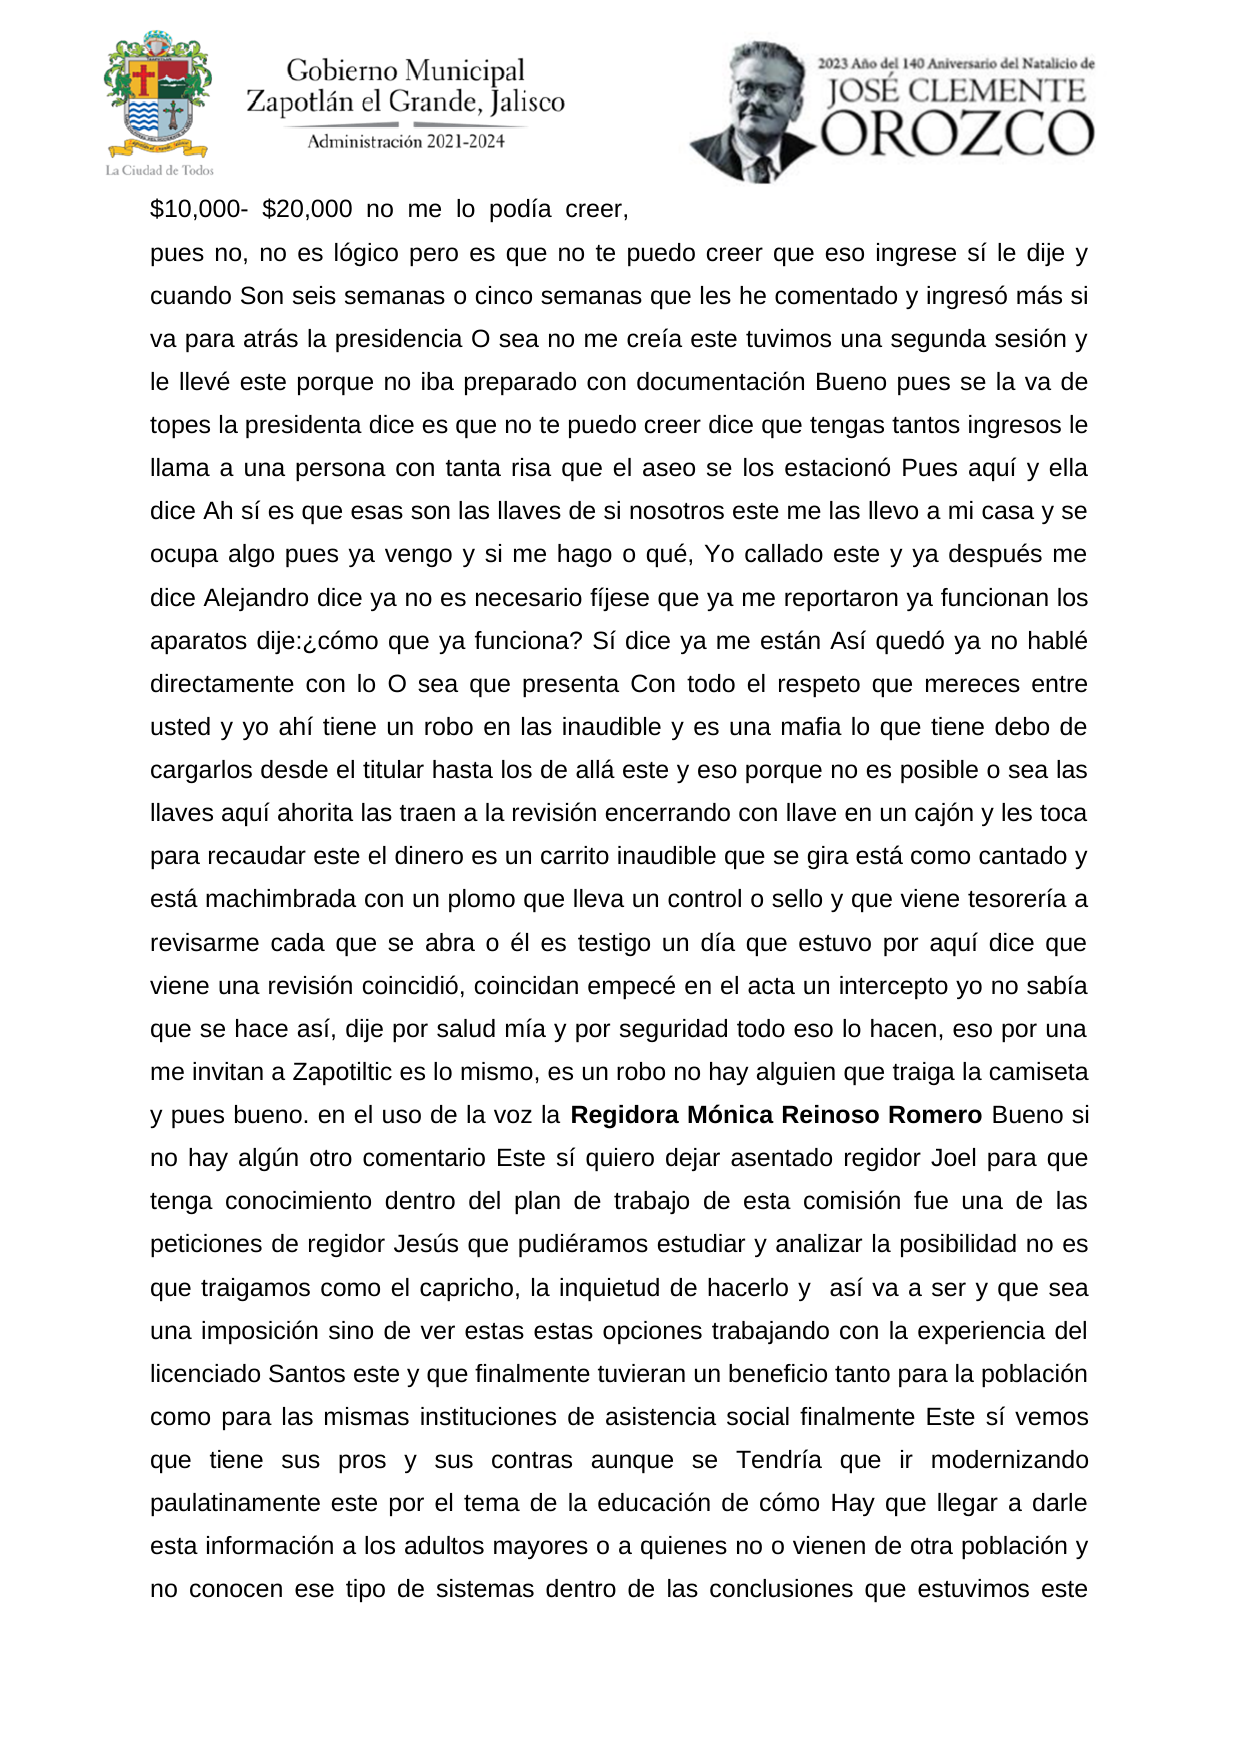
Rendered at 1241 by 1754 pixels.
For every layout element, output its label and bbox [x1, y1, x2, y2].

text [150, 150, 1090, 1603]
picture [32, 0, 1195, 207]
